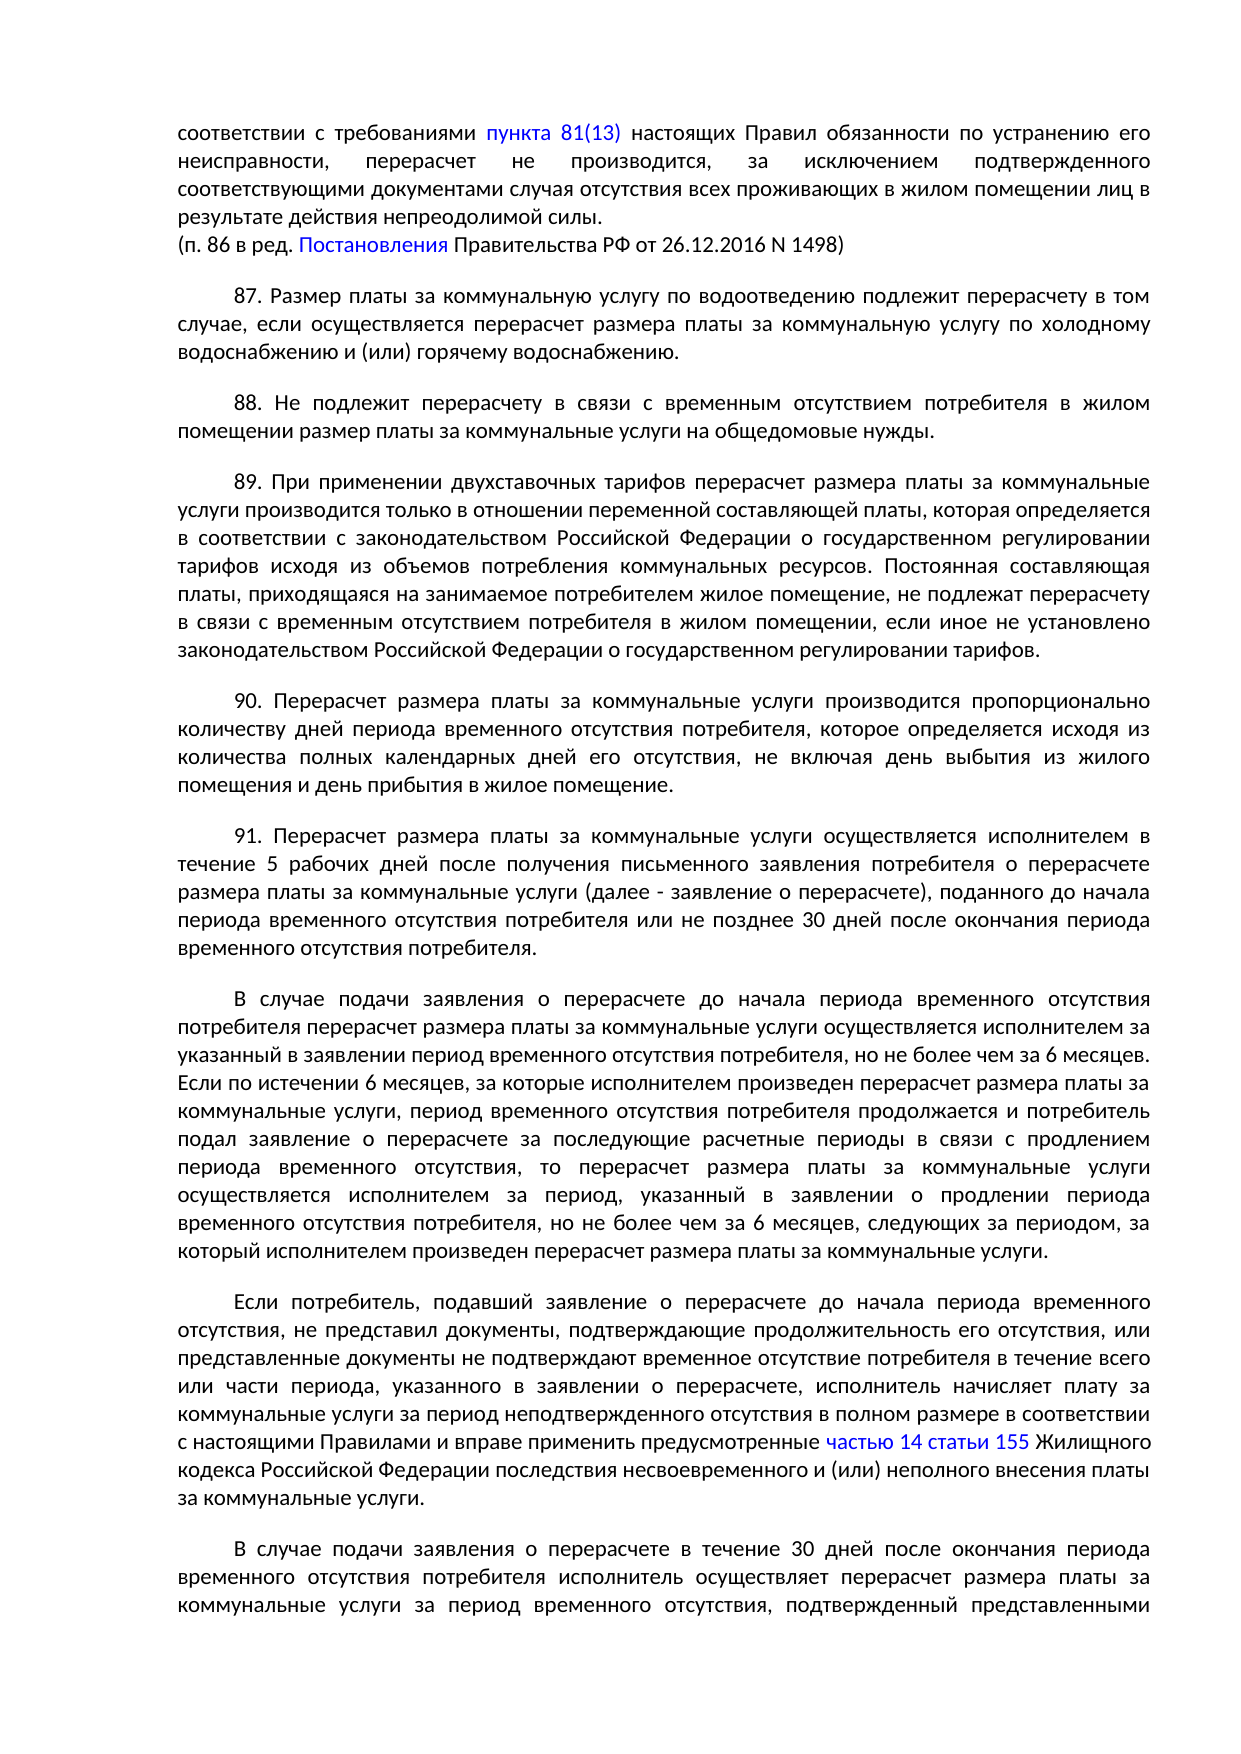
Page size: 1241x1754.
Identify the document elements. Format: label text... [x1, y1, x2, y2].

text 87. Размер платы за коммунальную услугу по водоотведению подлежит перерасчету в том случае, если осуществляется перерасчет размера платы за коммунальную услугу по холодному водоснабжению и (или) горячему водоснабжению. [177, 281, 1152, 365]
text Если потребитель, подавший заявление о перерасчете до начала периода временного отсутствия, не представил документы, подтверждающие продолжительность его отсутствия, или представленные документы не подтверждают временное отсутствие потребителя в течение всего или части периода, указанного в заявлении о перерасчете, исполнитель начисляет плату за коммунальные услуги за период неподтвержденного отсутствия в полном размере в соответствии с настоящими Правилами и вправе применить предусмотренные частью 14 статьи 155 Жилищного кодекса Российской Федерации последствия несвоевременного и (или) неполного внесения платы за коммунальные услуги. [177, 1287, 1152, 1511]
text В случае подачи заявления о перерасчете до начала периода временного отсутствия потребителя перерасчет размера платы за коммунальные услуги осуществляется исполнителем за указанный в заявлении период временного отсутствия потребителя, но не более чем за 6 месяцев. Если по истечении 6 месяцев, за которые исполнителем произведен перерасчет размера платы за коммунальные услуги, период временного отсутствия потребителя продолжается и потребитель подал заявление о перерасчете за последующие расчетные периоды в связи с продлением периода временного отсутствия, то перерасчет размера платы за коммунальные услуги осуществляется исполнителем за период, указанный в заявлении о продлении периода временного отсутствия потребителя, но не более чем за 6 месяцев, следующих за периодом, за который исполнителем произведен перерасчет размера платы за коммунальные услуги. [177, 984, 1152, 1264]
text 88. Не подлежит перерасчету в связи с временным отсутствием потребителя в жилом помещении размер платы за коммунальные услуги на общедомовые нужды. [177, 388, 1152, 444]
text (п. 86 в ред. Постановления Правительства РФ от 26.12.2016 N 1498) [177, 230, 1152, 258]
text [177, 1534, 1152, 1618]
text 90. Перерасчет размера платы за коммунальные услуги производится пропорционально количеству дней периода временного отсутствия потребителя, которое определяется исходя из количества полных календарных дней его отсутствия, не включая день выбытия из жилого помещения и день прибытия в жилое помещение. [177, 686, 1152, 798]
text 91. Перерасчет размера платы за коммунальные услуги осуществляется исполнителем в течение 5 рабочих дней после получения письменного заявления потребителя о перерасчете размера платы за коммунальные услуги (далее - заявление о перерасчете), поданного до начала периода временного отсутствия потребителя или не позднее 30 дней после окончания периода временного отсутствия потребителя. [177, 821, 1152, 961]
text 89. При применении двухставочных тарифов перерасчет размера платы за коммунальные услуги производится только в отношении переменной составляющей платы, которая определяется в соответствии с законодательством Российской Федерации о государственном регулировании тарифов исходя из объемов потребления коммунальных ресурсов. Постоянная составляющая платы, приходящаяся на занимаемое потребителем жилое помещение, не подлежат перерасчету в связи с временным отсутствием потребителя в жилом помещении, если иное не установлено законодательством Российской Федерации о государственном регулировании тарифов. [177, 467, 1152, 663]
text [177, 118, 1152, 230]
